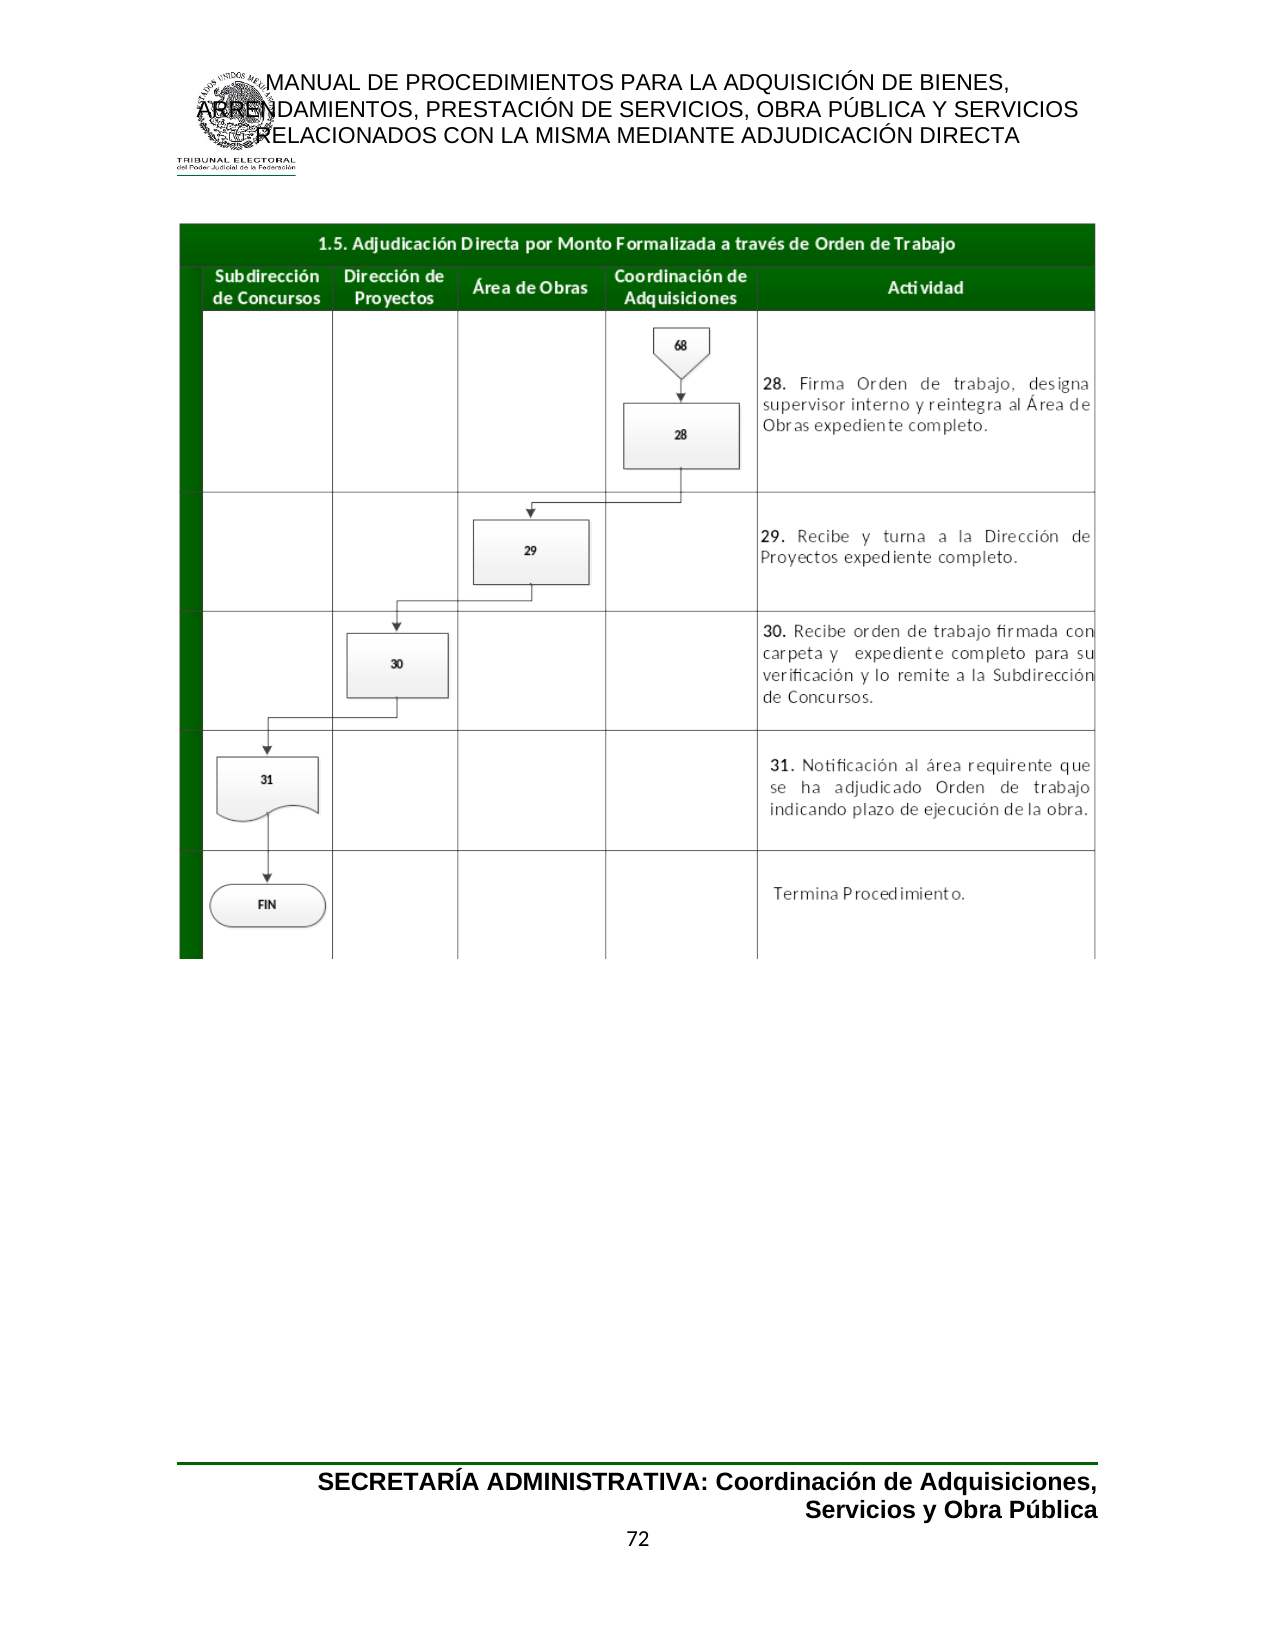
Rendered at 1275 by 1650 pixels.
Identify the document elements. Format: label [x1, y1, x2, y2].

picture [177, 72, 296, 176]
picture [289, 76, 295, 84]
